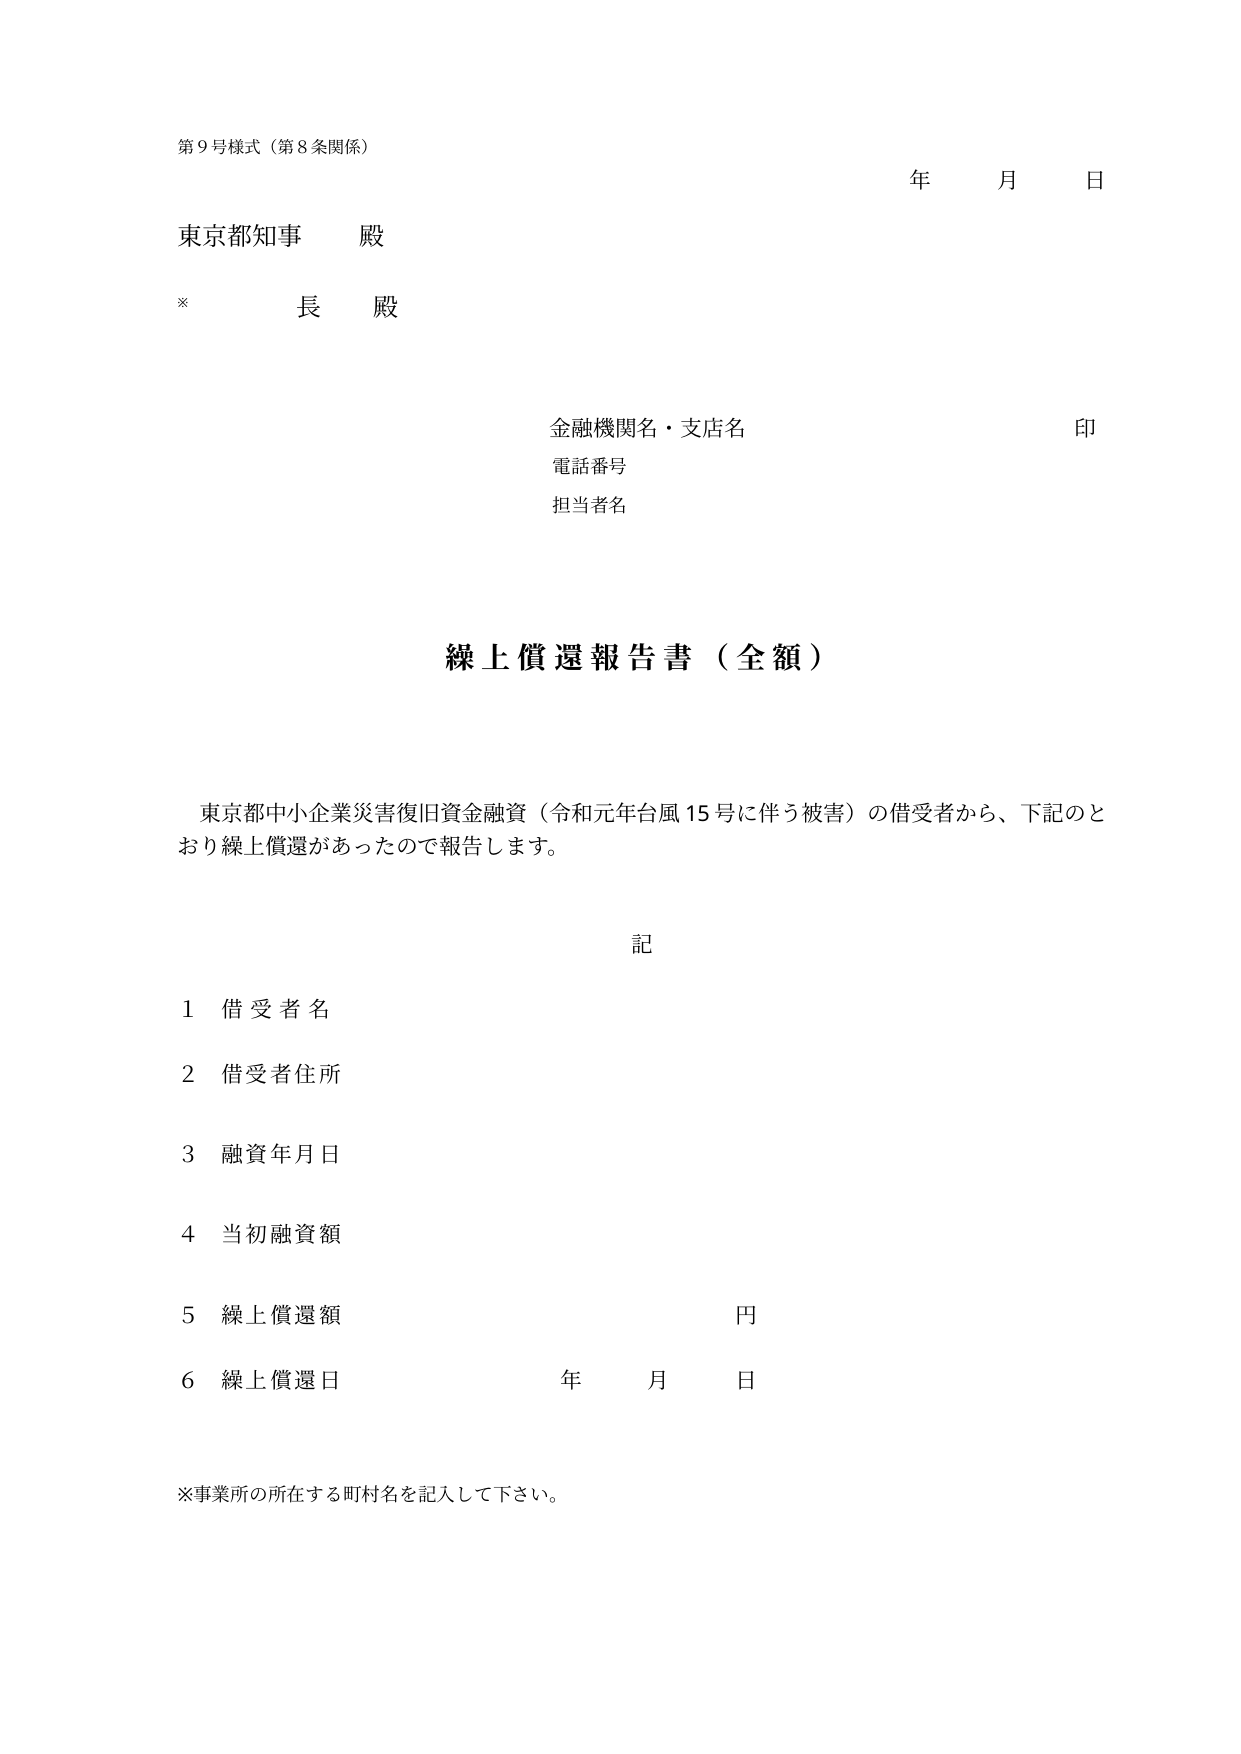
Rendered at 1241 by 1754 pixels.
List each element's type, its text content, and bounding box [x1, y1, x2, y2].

text 担当者名 [177, 488, 844, 521]
text ６ 繰上償還日 年 月 日 [177, 1363, 1139, 1396]
text ※事業所の所在する町村名を記入して下さい。 [177, 1477, 1062, 1509]
text 繰上償還報告書（全額） [177, 635, 1106, 677]
text 東京都中小企業災害復旧資金融資（令和元年台風15号に伴う被害）の借受者から、下記のとおり繰上償還があったので報告します。 [177, 796, 1114, 861]
text 金融機関名・支店名 印 [177, 410, 1114, 443]
text ※ 長 殿 [177, 273, 1106, 339]
text １ 借受者名 [177, 992, 1106, 1024]
text 第９号様式（第８条関係） [177, 130, 1106, 163]
text ５ 繰上償還額 円 [177, 1298, 1139, 1330]
text 東京都知事 殿 [177, 202, 1106, 267]
text ２ 借受者住所 [177, 1057, 1106, 1088]
text 年 月 日 [177, 163, 1106, 195]
text 電話番号 [177, 449, 844, 482]
text ３ 融資年月日 [177, 1137, 1106, 1168]
text ４ 当初融資額 [177, 1217, 1106, 1249]
subtitle 記 [177, 926, 1106, 959]
